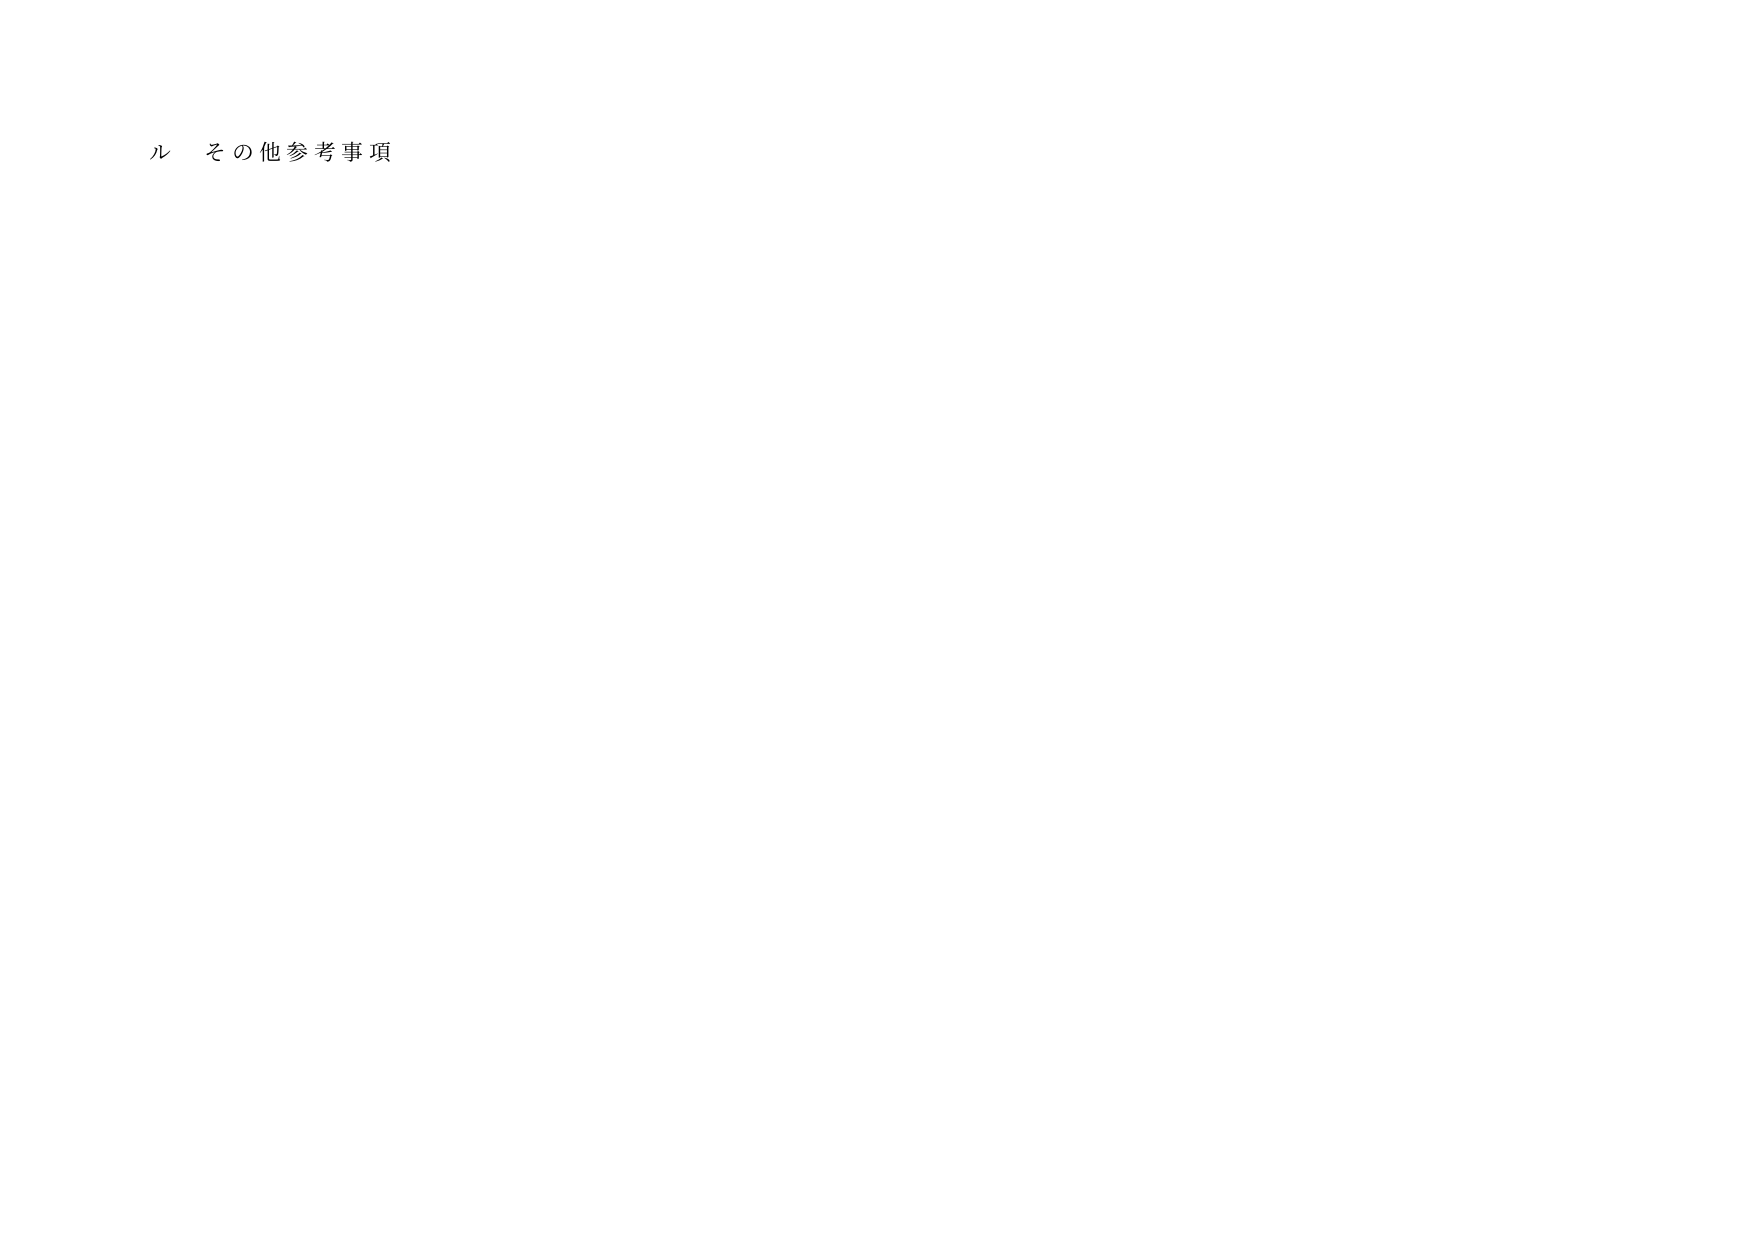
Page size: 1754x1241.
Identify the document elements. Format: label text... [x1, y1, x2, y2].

text ル その他参考事項 [149, 133, 1634, 170]
